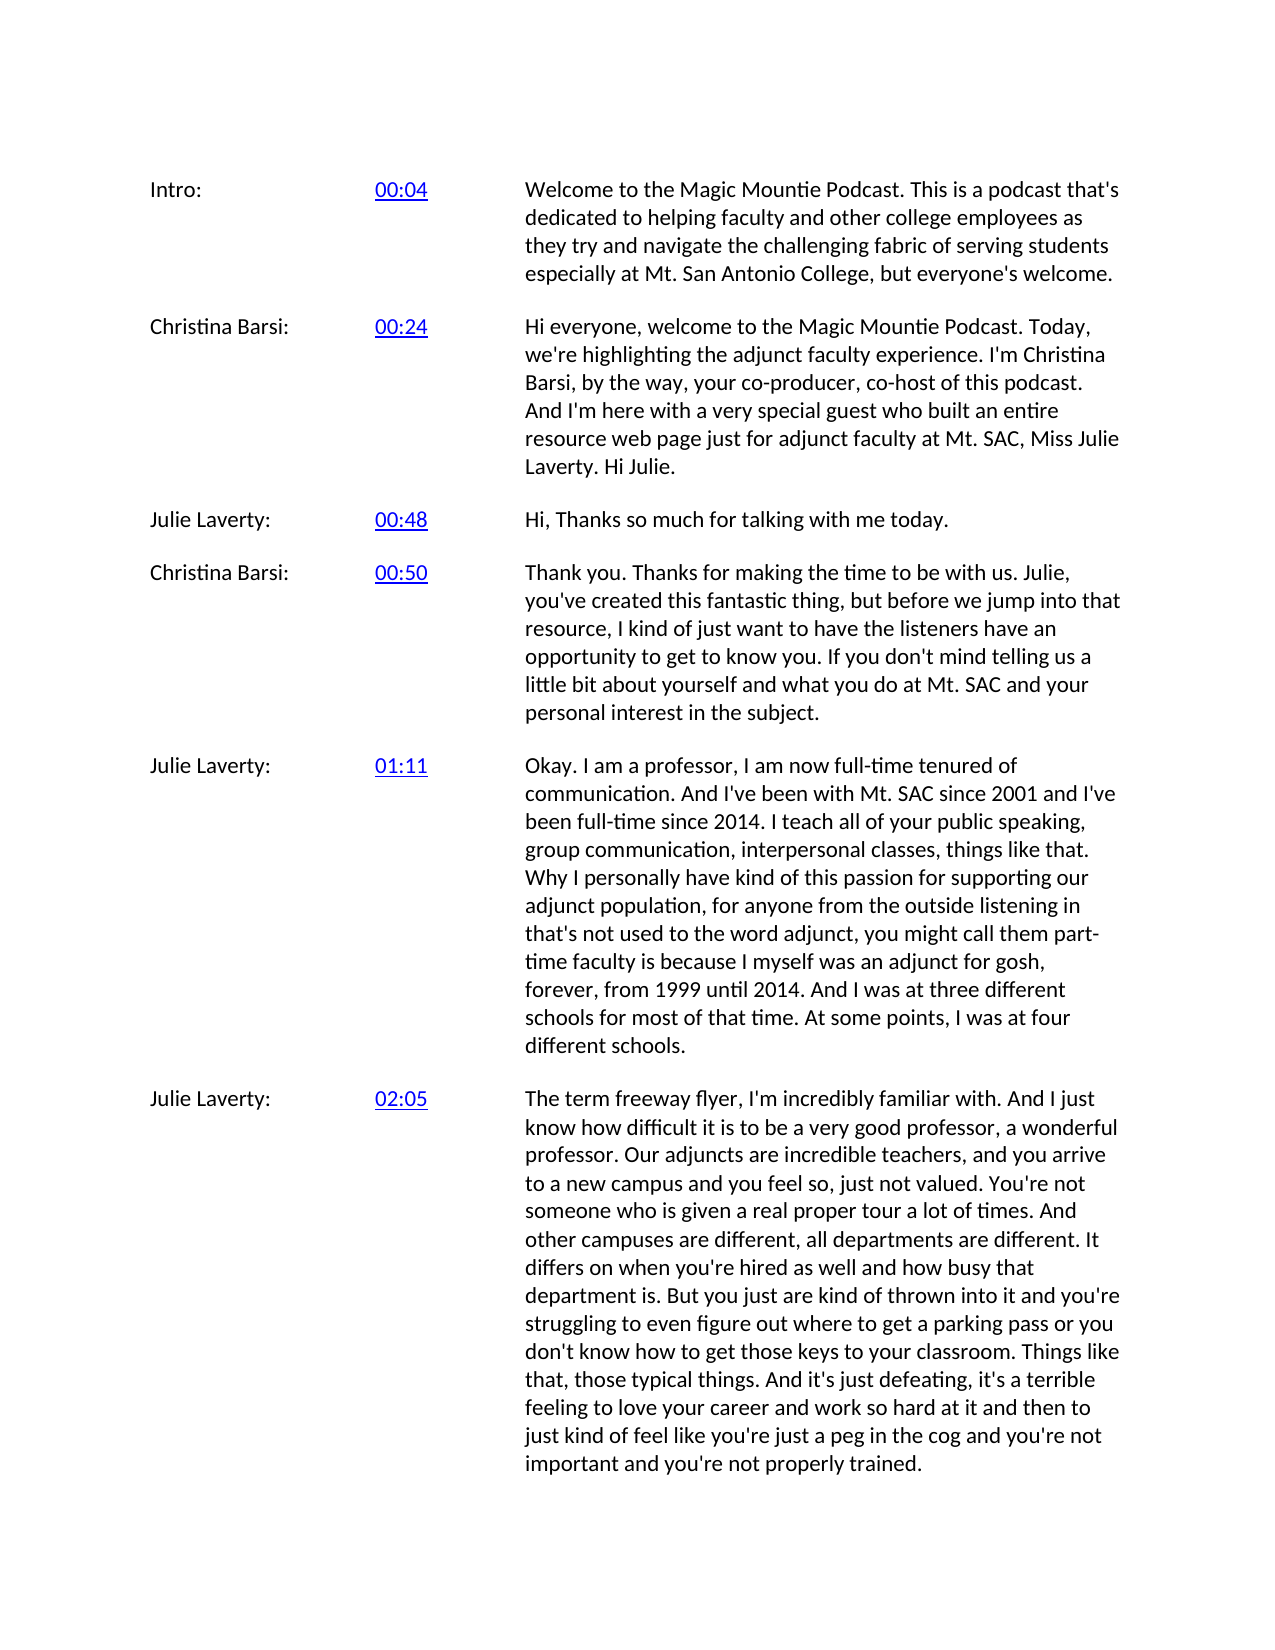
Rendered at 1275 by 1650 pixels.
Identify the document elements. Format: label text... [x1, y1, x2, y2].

text Julie Laverty: 00:48 Hi, Thanks so much for talking with me today. [150, 505, 1125, 533]
text Julie Laverty: 02:05 The term freeway flyer, I'm incredibly familiar with. And I just know how difficult it is to be a very good professor, a wonderful professor. Our adjuncts are incredible teachers, and you arrive to a new campus and you feel so, just not valued. You're not someone who is given a real proper tour a lot of times. And other campuses are different, all departments are different. It differs on when you're hired as well and how busy that department is. But you just are kind of thrown into it and you're struggling to even figure out where to get a parking pass or you don't know how to get those keys to your classroom. Things like that, those typical things. And it's just defeating, it's a terrible feeling to love your career and work so hard at it and then to just kind of feel like you're just a peg in the cog and you're not important and you're not properly trained. [150, 1084, 1125, 1477]
text Christina Barsi: 00:24 Hi everyone, welcome to the Magic Mountie Podcast. Today, we're highlighting the adjunct faculty experience. I'm Christina Barsi, by the way, your co-producer, co-host of this podcast. And I'm here with a very special guest who built an entire resource web page just for adjunct faculty at Mt. SAC, Miss Julie Laverty. Hi Julie. [150, 312, 1125, 480]
text Julie Laverty: 01:11 Okay. I am a professor, I am now full-time tenured of communication. And I've been with Mt. SAC since 2001 and I've been full-time since 2014. I teach all of your public speaking, group communication, interpersonal classes, things like that. Why I personally have kind of this passion for supporting our adjunct population, for anyone from the outside listening in that's not used to the word adjunct, you might call them part-time faculty is because I myself was an adjunct for gosh, forever, from 1999 until 2014. And I was at three different schools for most of that time. At some points, I was at four different schools. [150, 751, 1125, 1059]
text Christina Barsi: 00:50 Thank you. Thanks for making the time to be with us. Julie, you've created this fantastic thing, but before we jump into that resource, I kind of just want to have the listeners have an opportunity to get to know you. If you don't mind telling us a little bit about yourself and what you do at Mt. SAC and your personal interest in the subject. [150, 558, 1125, 726]
text Intro: 00:04 Welcome to the Magic Mountie Podcast. This is a podcast that's dedicated to helping faculty and other college employees as they try and navigate the challenging fabric of serving students especially at Mt. San Antonio College, but everyone's welcome. [150, 175, 1125, 287]
